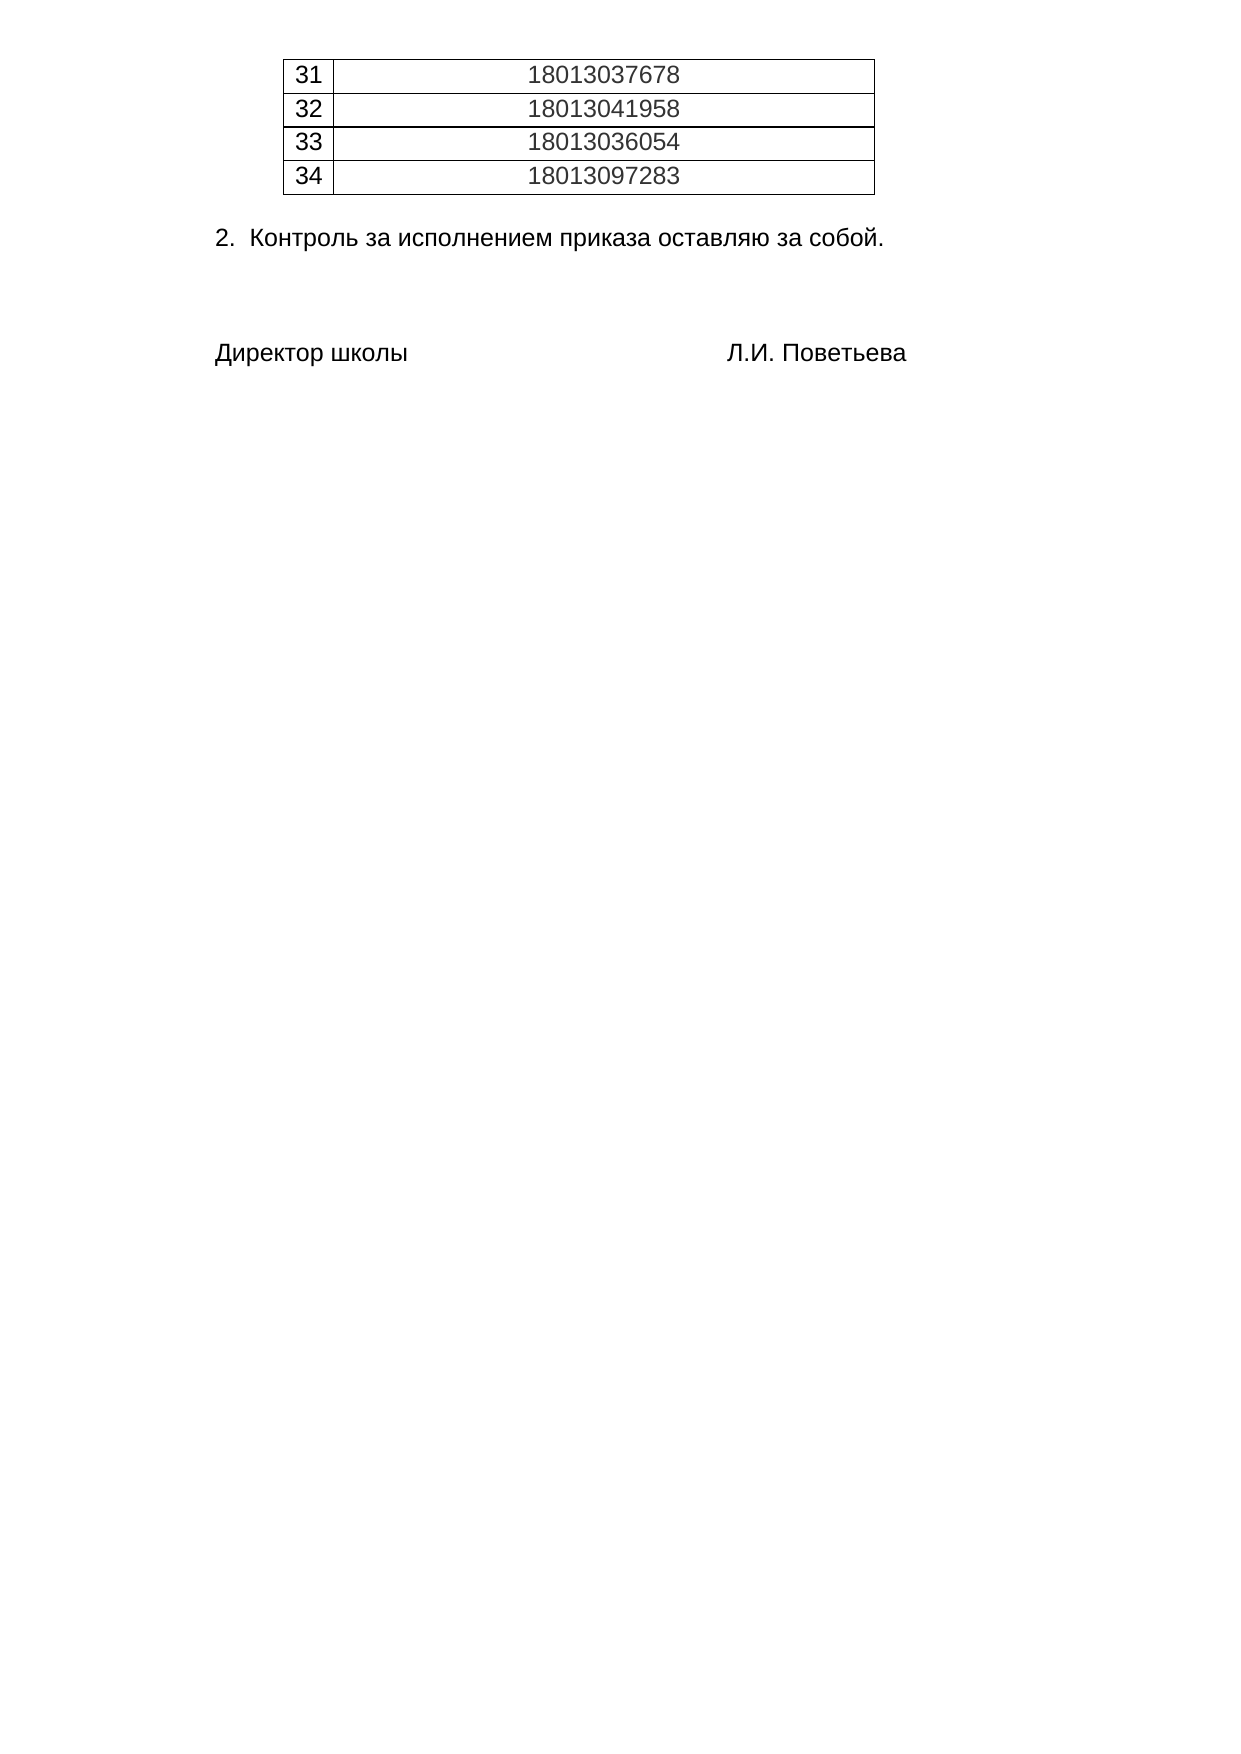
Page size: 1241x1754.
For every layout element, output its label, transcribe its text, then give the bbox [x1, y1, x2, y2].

table_cell 18013097283 [334, 161, 874, 194]
table_cell 18013036054 [334, 128, 874, 160]
table_cell 33 [284, 128, 333, 160]
table_cell 18013037678 [334, 60, 874, 93]
text 2. Контроль за исполнением приказа оставляю за собой. [215, 223, 1152, 251]
table_cell 18013041958 [334, 94, 874, 126]
table_cell 34 [284, 161, 333, 194]
text Директор школы Л.И. Поветьева [215, 338, 1152, 366]
table_cell 31 [284, 60, 333, 93]
table_cell 32 [284, 94, 333, 126]
